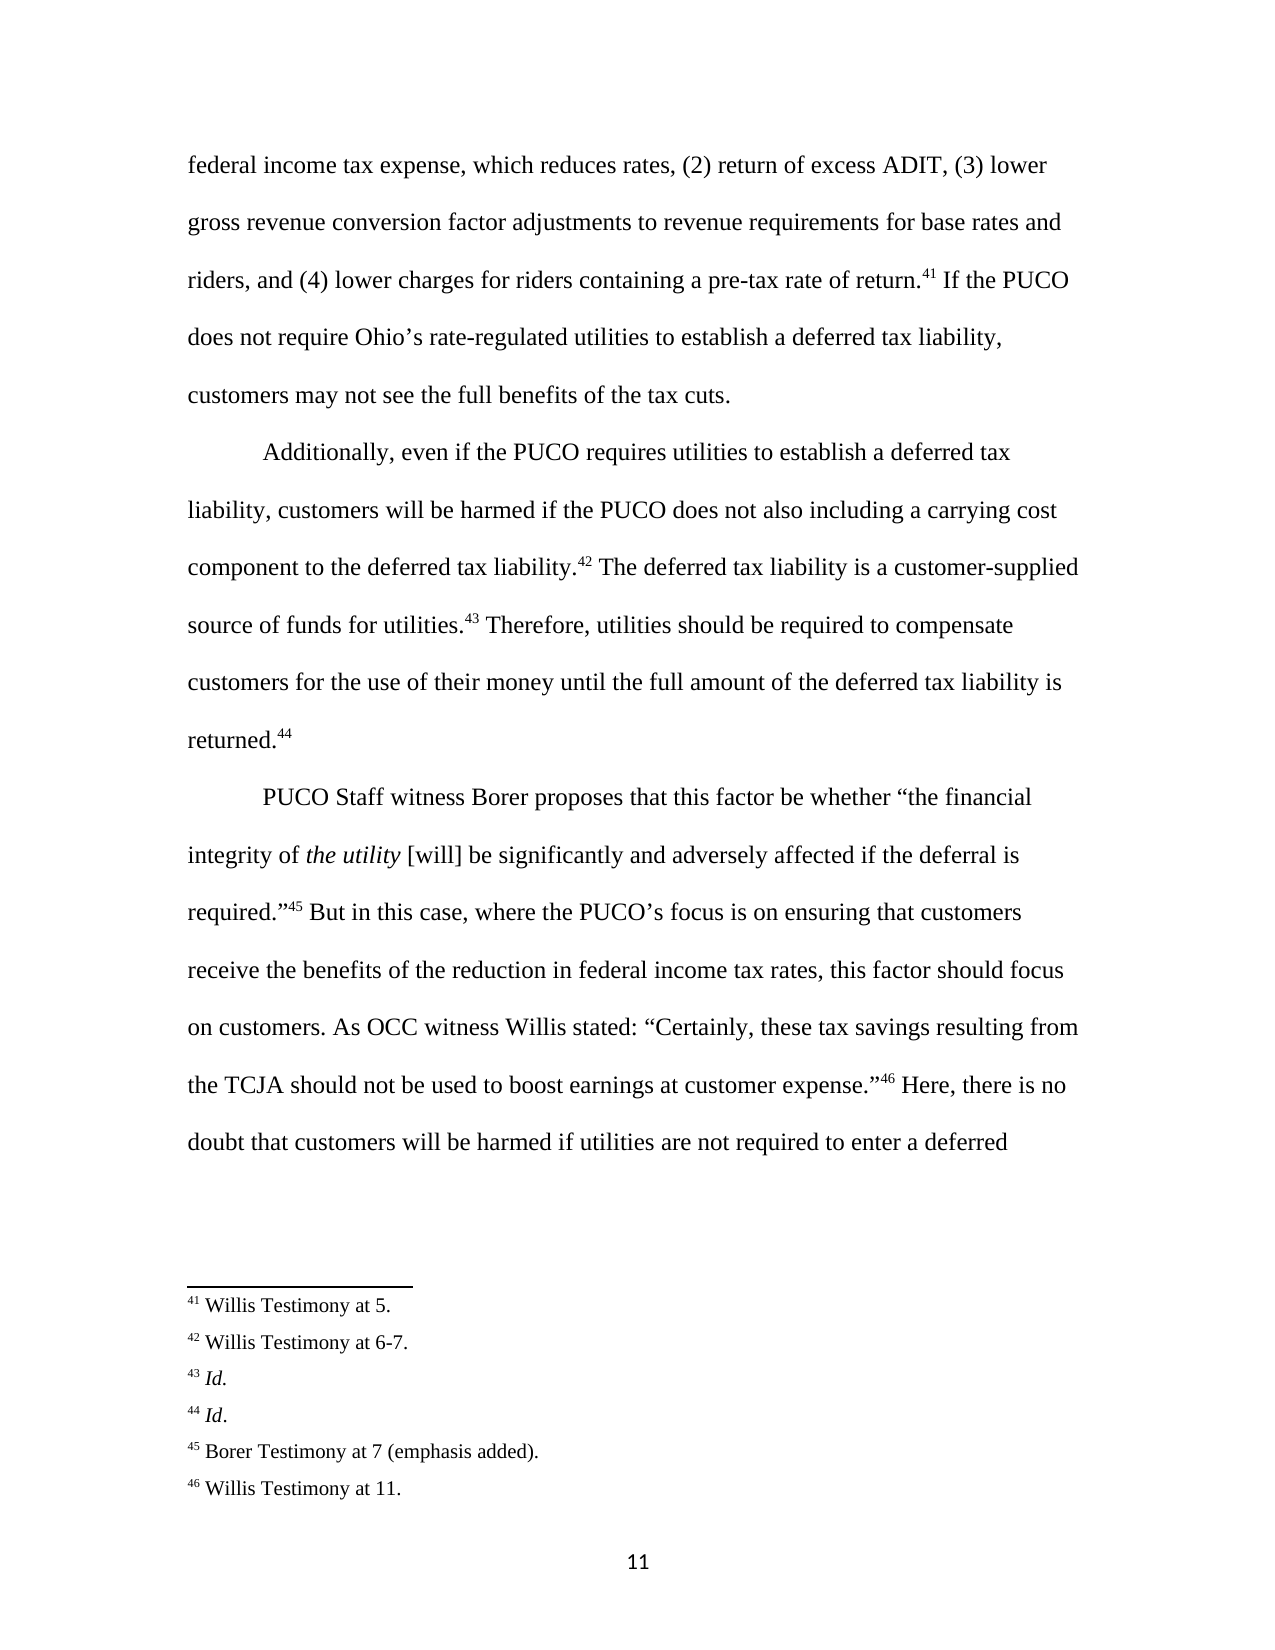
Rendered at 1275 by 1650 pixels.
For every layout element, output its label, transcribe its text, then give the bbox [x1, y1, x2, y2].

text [187, 150, 1087, 409]
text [187, 782, 1087, 1156]
text Additionally, even if the PUCO requires utilities to establish a deferred tax liability, customers will be harmed if the PUCO does not also including a carrying cost component to the deferred tax liability. The deferred tax liability is a customer-supplied source of funds for utilities. Therefore, utilities should be required to compensate customers for the use of their money until the full amount of the deferred tax liability is returned. [187, 437, 1087, 754]
